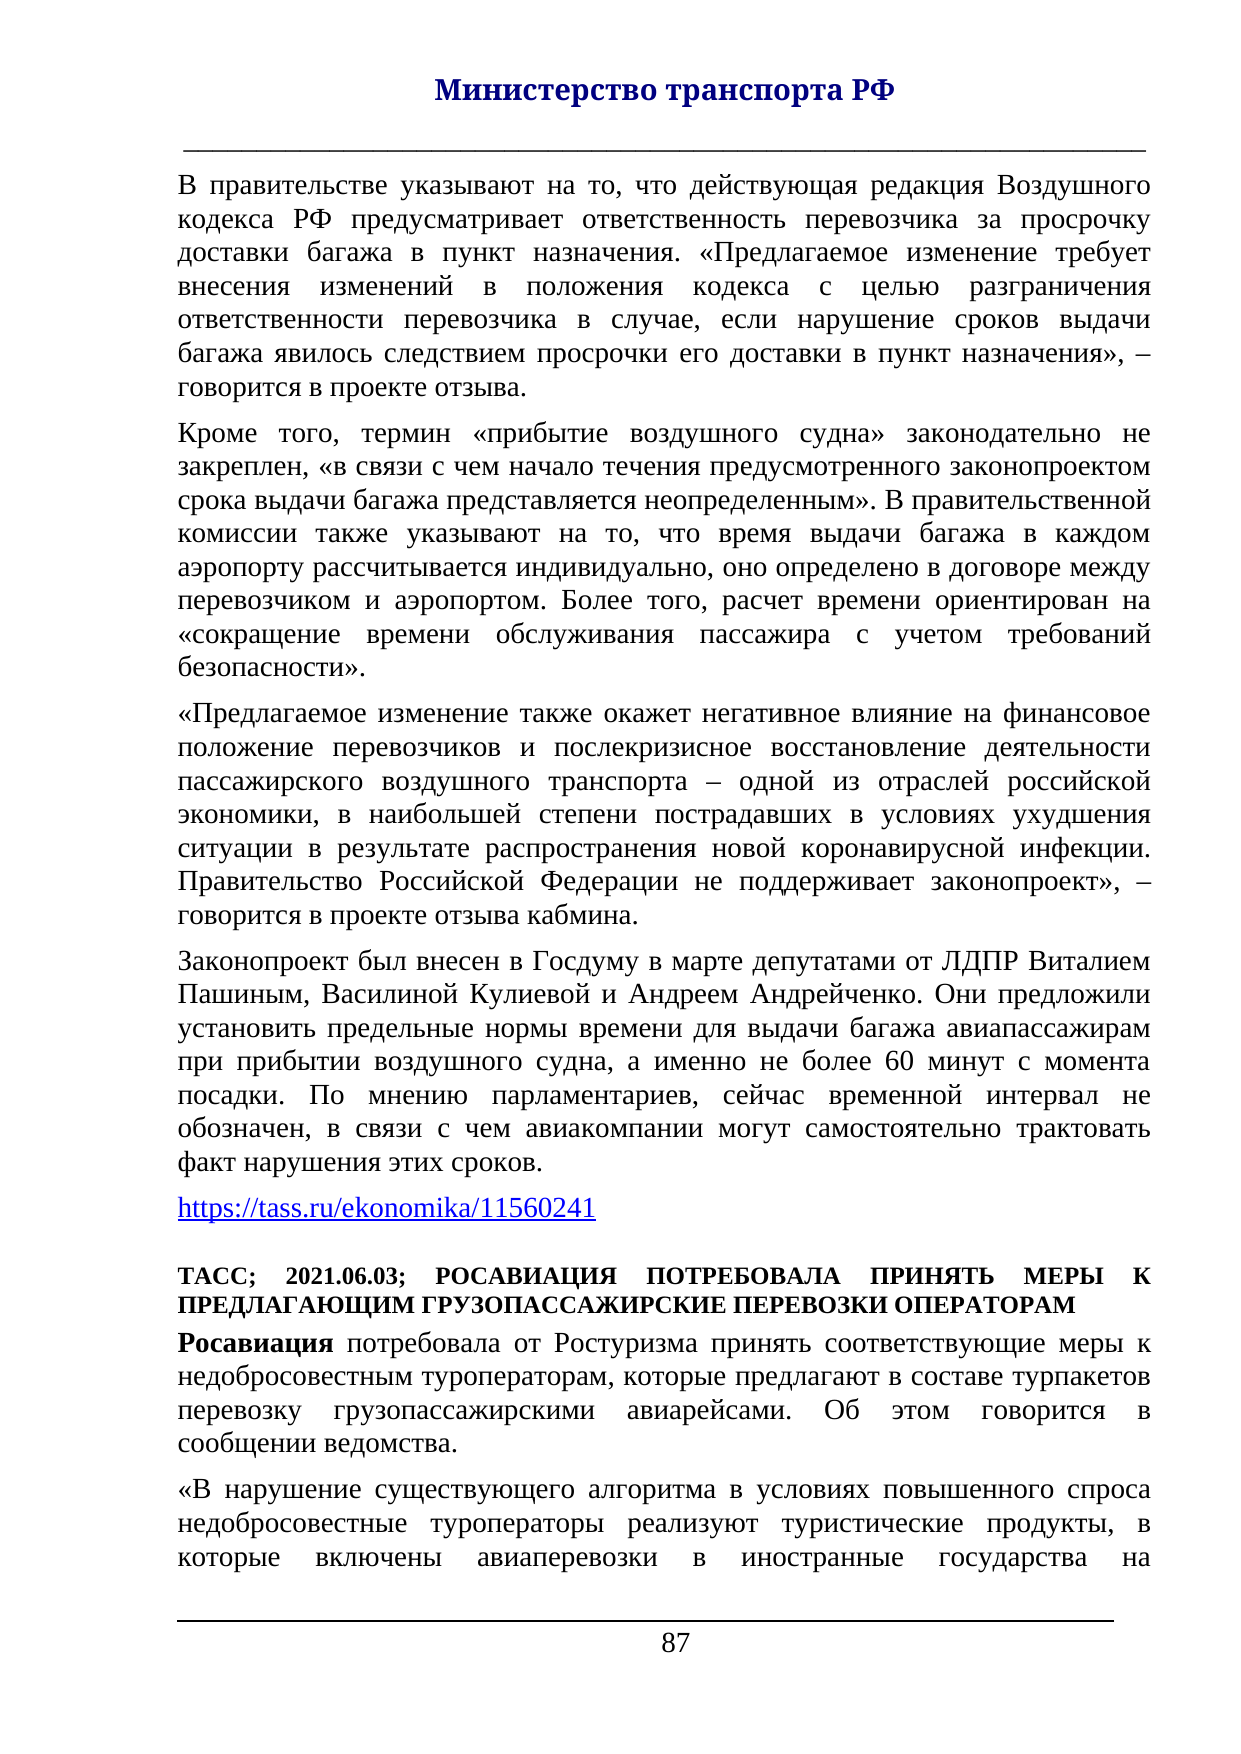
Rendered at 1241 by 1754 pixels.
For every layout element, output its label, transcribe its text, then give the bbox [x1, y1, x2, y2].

text Росавиация потребовала от Ростуризма принять соответствующие меры к недобросовестным туроператорам, которые предлагают в составе турпакетов перевозку грузопассажирскими авиарейсами. Об этом говорится в сообщении ведомства. [177, 1325, 1152, 1459]
text https://tass.ru/ekonomika/11560241 [177, 1190, 1152, 1224]
text Кроме того, термин «прибытие воздушного судна» законодательно не закреплен, «в связи с чем начало течения предусмотренного законопроектом срока выдачи багажа представляется неопределенным». В правительственной комиссии также указывают на то, что время выдачи багажа в каждом аэропорту рассчитывается индивидуально, оно определено в договоре между перевозчиком и аэропортом. Более того, расчет времени ориентирован на «сокращение времени обслуживания пассажира с учетом требований безопасности». [177, 415, 1152, 683]
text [177, 1472, 1152, 1572]
text «Предлагаемое изменение также окажет негативное влияние на финансовое положение перевозчиков и послекризисное восстановление деятельности пассажирского воздушного транспорта – одной из отраслей российской экономики, в наибольшей степени пострадавших в условиях ухудшения ситуации в результате распространения новой коронавирусной инфекции. Правительство Российской Федерации не поддерживает законопроект», – говорится в проекте отзыва кабмина. [177, 696, 1152, 930]
text Законопроект был внесен в Госдуму в марте депутатами от ЛДПР Виталием Пашиным, Василиной Кулиевой и Андреем Андрейченко. Они предложили установить предельные нормы времени для выдачи багажа авиапассажирам при прибытии воздушного судна, а именно не более 60 минут с момента посадки. По мнению парламентариев, сейчас временной интервал не обозначен, в связи с чем авиакомпании могут самостоятельно трактовать факт нарушения этих сроков. [177, 943, 1152, 1178]
text В правительстве указывают на то, что действующая редакция Воздушного кодекса РФ предусматривает ответственность перевозчика за просрочку доставки багажа в пункт назначения. «Предлагаемое изменение требует внесения изменений в положения кодекса с целью разграничения ответственности перевозчика в случае, если нарушение сроков выдачи багажа явилось следствием просрочки его доставки в пункт назначения», – говорится в проекте отзыва. [177, 167, 1152, 402]
subtitle ТАСС; 2021.06.03; РОСАВИАЦИЯ ПОТРЕБОВАЛА ПРИНЯТЬ МЕРЫ К ПРЕДЛАГАЮЩИМ ГРУЗОПАССАЖИРСКИЕ ПЕРЕВОЗКИ ОПЕРАТОРАМ [177, 1261, 1152, 1319]
